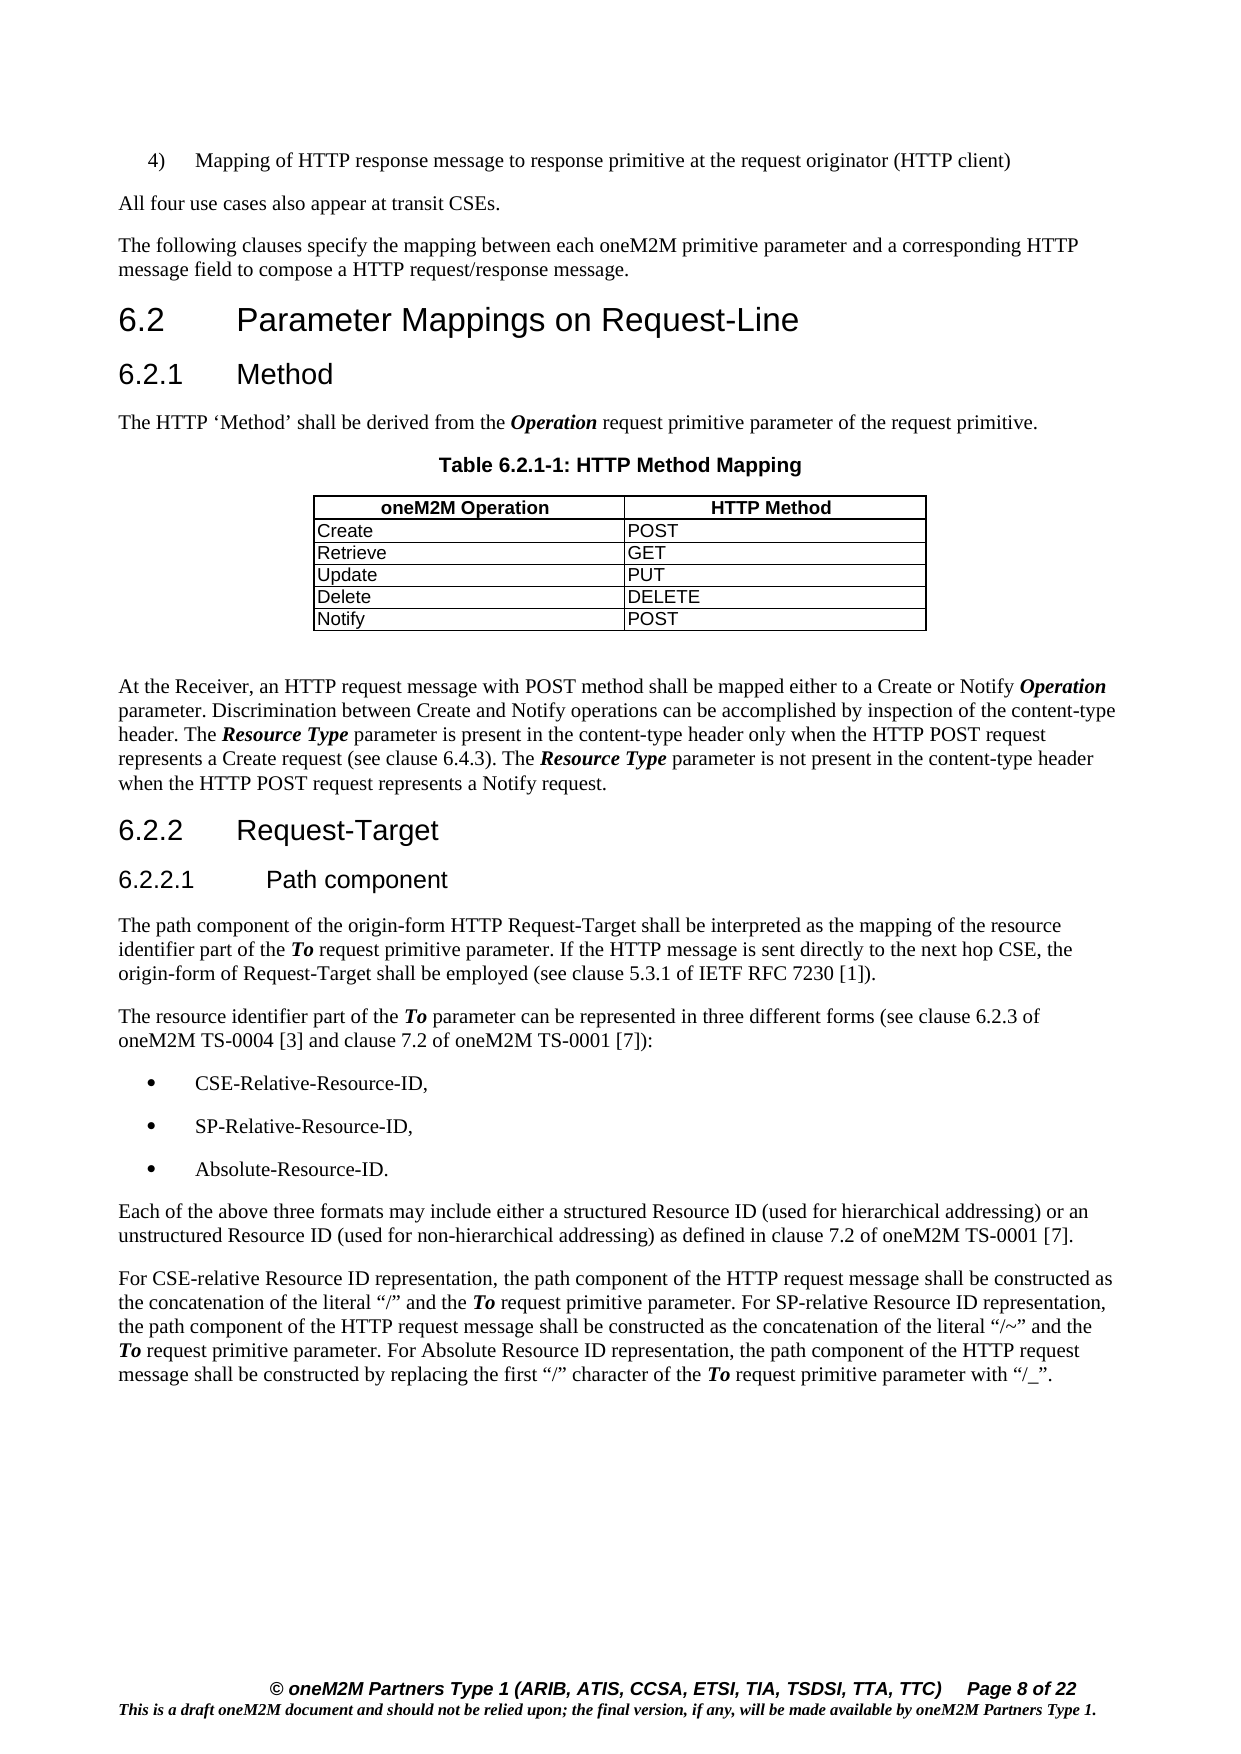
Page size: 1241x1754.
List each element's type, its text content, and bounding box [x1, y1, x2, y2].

table_cell GET [625, 543, 925, 563]
table_cell PUT [625, 565, 925, 586]
subtitle 6.2.2.1 Path component [118, 866, 1122, 894]
text Mapping of HTTP response message to response primitive at the request originator (HTTP client) [148, 148, 1122, 172]
text The HTTP ‘Method’ shall be derived from the Operation request primitive parameter of the request primitive. [118, 410, 1122, 434]
text At the Receiver, an HTTP request message with POST method shall be mapped either to a Create or Notify Operation parameter. Discrimination between Create and Notify operations can be accomplished by inspection of the content-type header. The Resource Type parameter is present in the content-type header only when the HTTP POST request represents a Create request (see clause 6.4.3). The Resource Type parameter is not present in the content-type header when the HTTP POST request represents a Notify request. [118, 674, 1122, 794]
text For CSE-relative Resource ID representation, the path component of the HTTP request message shall be constructed as the concatenation of the literal “/” and the To request primitive parameter. For SP-relative Resource ID representation, the path component of the HTTP request message shall be constructed as the concatenation of the literal “/~” and the To request primitive parameter. For Absolute Resource ID representation, the path component of the HTTP request message shall be constructed by replacing the first “/” character of the To request primitive parameter with “/_”. [118, 1266, 1122, 1386]
table_cell POST [625, 609, 925, 630]
table_header HTTP Method [625, 497, 925, 518]
table_cell DELETE [625, 587, 925, 608]
subtitle 6.2 Parameter Mappings on Request-Line [118, 300, 1122, 339]
text Absolute-Resource-ID. [148, 1156, 1122, 1181]
text SP-Relative-Resource-ID, [148, 1114, 1122, 1138]
text CSE-Relative-Resource-ID, [148, 1071, 1122, 1095]
text All four use cases also appear at transit CSEs. [118, 191, 1122, 214]
table_cell Delete [315, 587, 624, 608]
table_cell POST [625, 520, 925, 541]
table_header oneM2M Operation [315, 497, 624, 518]
table_cell Update [315, 565, 624, 586]
subtitle 6.2.1 Method [118, 357, 1122, 391]
text The following clauses specify the mapping between each oneM2M primitive parameter and a corresponding HTTP message field to compose a HTTP request/response message. [118, 233, 1122, 281]
table_cell Notify [315, 609, 624, 630]
table_cell Retrieve [315, 543, 624, 563]
text Table 6.2.1-1: HTTP Method Mapping [118, 452, 1122, 476]
subtitle 6.2.2 Request-Target [118, 813, 1122, 847]
table_cell Create [315, 520, 624, 541]
